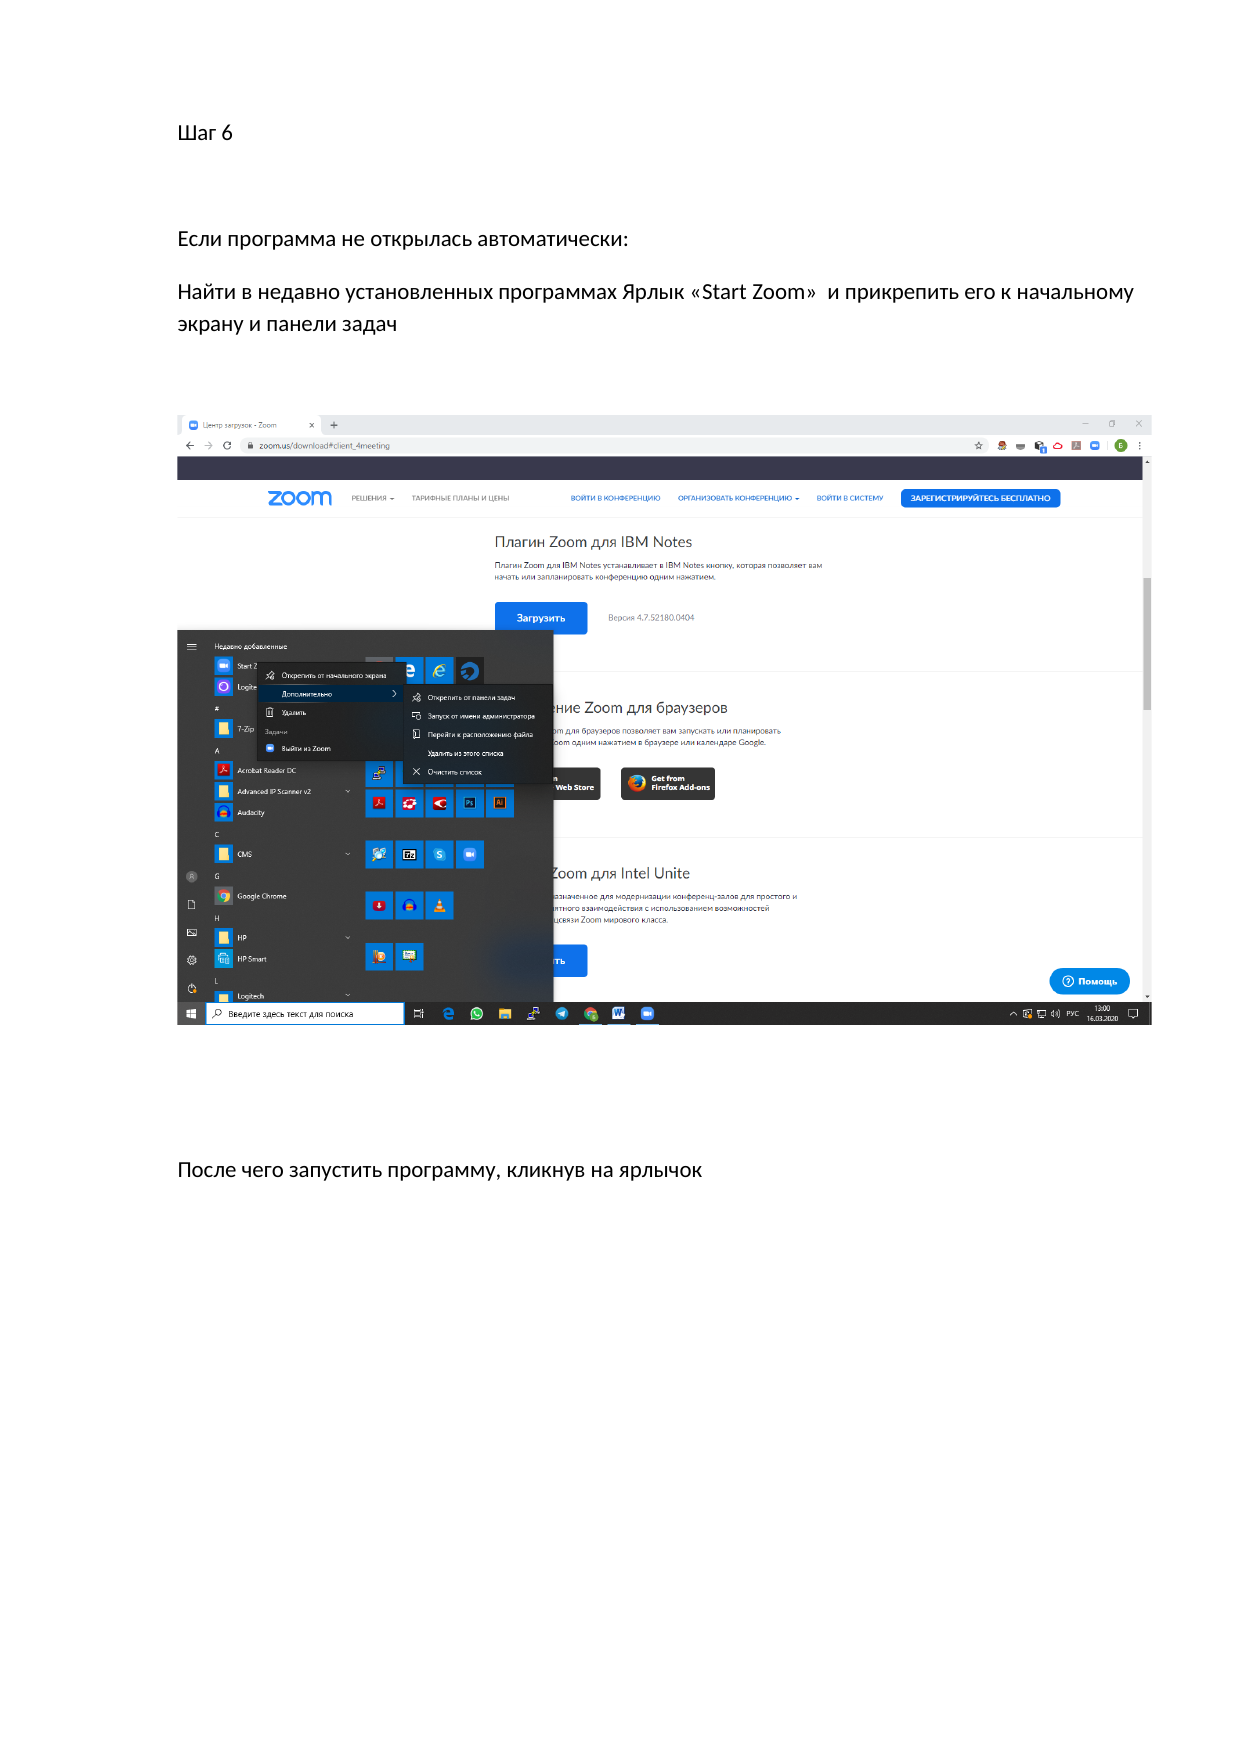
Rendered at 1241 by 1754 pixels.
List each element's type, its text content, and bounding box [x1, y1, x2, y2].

picture [177, 415, 1152, 1025]
text После чего запустить программу, кликнув на ярлычок [177, 1156, 1152, 1183]
text Найти в недавно установленных программах Ярлык «Start Zoom» и прикрепить его к начальному экрану и панели задач [177, 277, 1152, 337]
text Шаг 6 [177, 118, 1152, 146]
text Если программа не открылась автоматически: [177, 224, 1152, 252]
